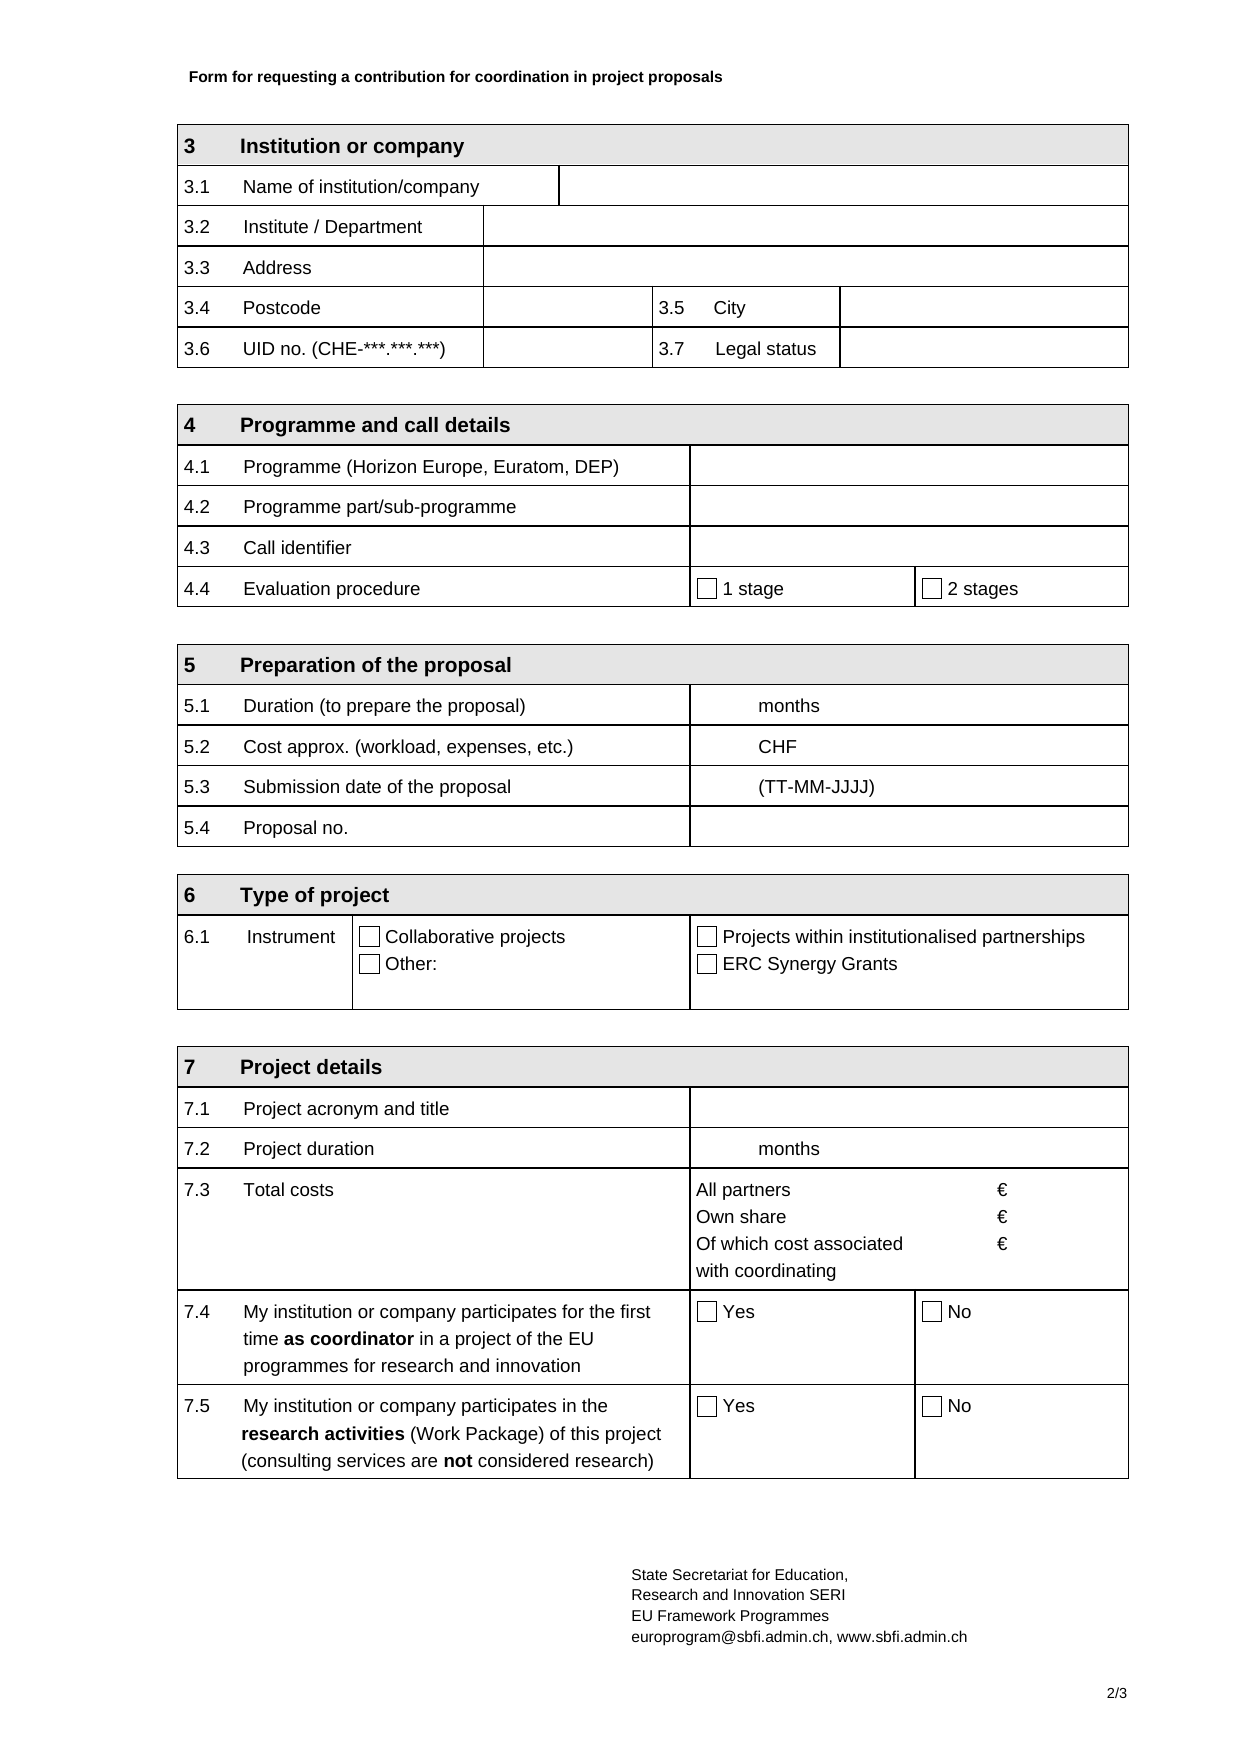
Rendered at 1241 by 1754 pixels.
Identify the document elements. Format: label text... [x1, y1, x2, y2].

table_cell 1 stage [691, 567, 914, 606]
table_cell No [916, 1385, 1128, 1478]
table_cell € € € [934, 1169, 1128, 1289]
table_cell 5.4 Proposal no. [178, 807, 689, 846]
table_cell [691, 1088, 1128, 1127]
table_cell 4.4 Evaluation procedure [178, 567, 689, 606]
table_cell 5.1 Duration (to prepare the proposal) [178, 685, 689, 724]
table_cell [691, 446, 1128, 485]
table_cell [841, 287, 1128, 326]
table_cell 7.1 Project acronym and title [178, 1088, 689, 1127]
table_cell No [916, 1291, 1128, 1384]
table_cell 6.1 Instrument [178, 916, 352, 1009]
table_cell 4.3 Call identifier [178, 527, 689, 566]
table_cell 2 stages [916, 567, 1128, 606]
table_cell Yes [691, 1385, 914, 1478]
table_cell months [691, 1128, 1128, 1167]
table_cell Yes [691, 1291, 914, 1384]
table_cell All partners Own share Of which cost associated with coordinating [691, 1169, 933, 1289]
table_cell [691, 807, 1128, 846]
table_cell 5.2 Cost approx. (workload, expenses, etc.) [178, 726, 689, 765]
table_cell [691, 527, 1128, 566]
table_cell 3.4 Postcode [178, 287, 483, 326]
table_cell 5.3 Submission date of the proposal [178, 766, 689, 805]
table_cell [484, 287, 652, 326]
table_cell 7.3 Total costs [178, 1169, 689, 1289]
table_cell 7.2 Project duration [178, 1128, 689, 1167]
table_cell [484, 206, 1128, 245]
table_cell months [691, 685, 1128, 724]
table_cell Collaborative projects Other: [353, 916, 689, 1009]
table_cell [484, 247, 1128, 286]
table_cell Projects within institutionalised partnerships ERC Synergy Grants [691, 916, 1128, 1009]
table_cell 3.6 UID no. (CHE-***.***.***) [178, 328, 483, 367]
table_cell 3.3 Address [178, 247, 483, 286]
table_cell [484, 328, 652, 367]
table_header 5 Preparation of the proposal [178, 645, 1128, 684]
table_cell 4.2 Programme part/sub-programme [178, 486, 689, 525]
table_cell CHF [691, 726, 1128, 765]
table_cell 4.1 Programme (Horizon Europe, Euratom, DEP) [178, 446, 689, 485]
table_header 6 Type of project [178, 875, 1128, 914]
table_cell 3.5 City [653, 287, 839, 326]
table_cell 3.7 Legal status [653, 328, 839, 367]
table_cell 3.2 Institute / Department [178, 206, 483, 245]
table_cell 7.4 My institution or company participates for the first time as coordinator in a project of the EU programmes for research and innovation [178, 1291, 689, 1384]
table_cell [691, 486, 1128, 525]
table_cell (TT-MM-JJJJ) [691, 766, 1128, 805]
table_header 7 Project details [178, 1047, 1128, 1086]
table_cell [841, 328, 1128, 367]
table_cell 7.5 My institution or company participates in the research activities (Work Package) of this project (consulting services are not considered research) [178, 1385, 689, 1478]
table_header 4 Programme and call details [178, 405, 1128, 444]
table_cell [560, 166, 1128, 204]
table_cell 3.1 Name of institution/company [178, 166, 558, 204]
table_cell 3 Institution or company [178, 125, 1128, 164]
